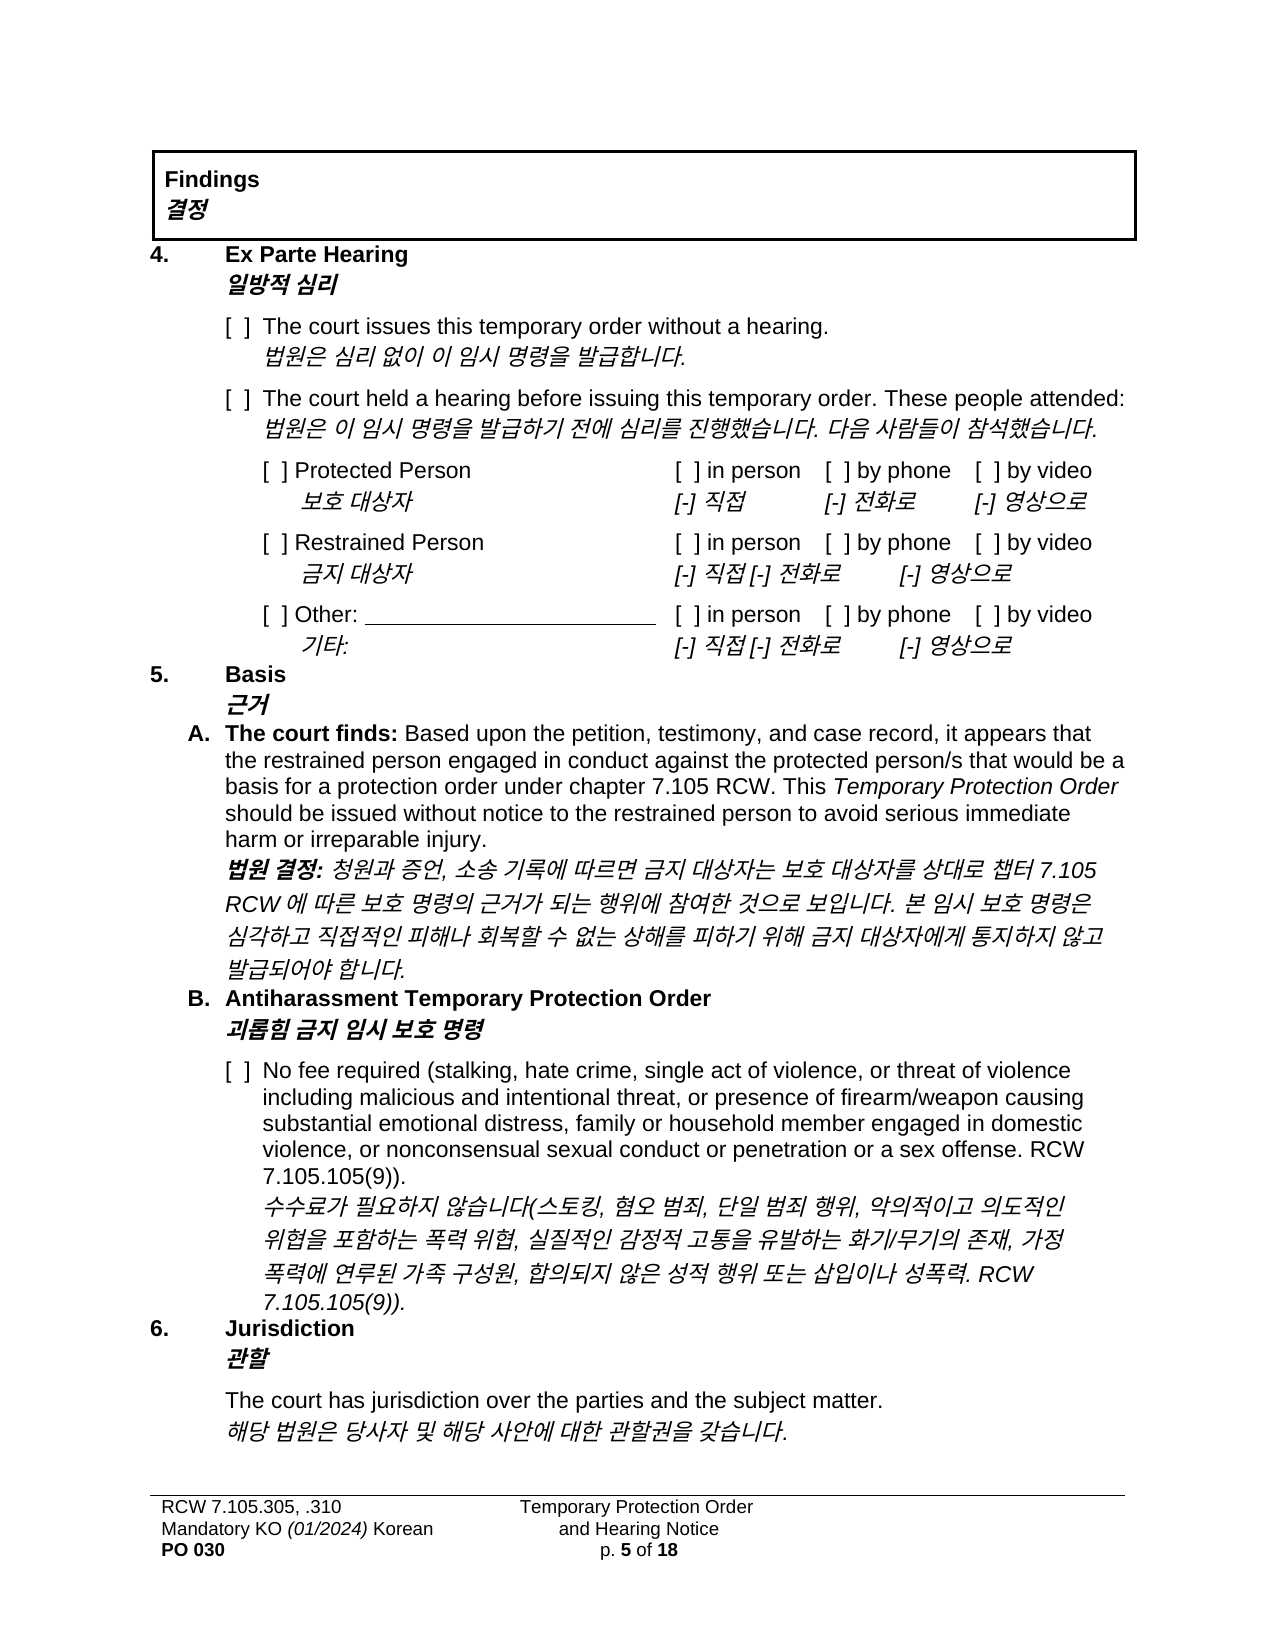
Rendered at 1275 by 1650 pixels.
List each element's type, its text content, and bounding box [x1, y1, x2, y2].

list The court finds: Based upon the petition, testimony, and case record, it appears that the restrained person engaged in conduct against the protected person/s that would be a basis for a protection order under chapter 7.105 RCW. This Temporary Protection Order should be issued without notice to the restrained person to avoid serious immediate harm or irreparable injury. 법원 결정: 청원과 증언, 소송 기록에 따르면 금지 대상자는 보호 대상자를 상대로 챕터 7.105 RCW에 따른 보호 명령의 근거가 되는 행위에 참여한 것으로 보입니다. 본 임시 보호 명령은 심각하고 직접적인 피해나 회복할 수 없는 상해를 피하기 위해 금지 대상자에게 통지하지 않고 발급되어야 합니다. [187, 720, 1125, 985]
text 금지 대상자 [-] 직접 [-] 전화로 [-] 영상으로 [262, 556, 1125, 589]
text [ ] No fee required (stalking, hate crime, single act of violence, or threat of violence including malicious and intentional threat, or presence of firearm/weapon causing substantial emotional distress, family or household member engaged in domestic violence, or nonconsensual sexual conduct or penetration or a sex offense. RCW 7.105.105(9)). [225, 1057, 1125, 1189]
text Ex Parte Hearing 일방적 심리 [150, 241, 1125, 300]
text 법원은 심리 없이 이 임시 명령을 발급합니다. [225, 339, 1125, 372]
text 해당 법원은 당사자 및 해당 사안에 대한 관할권을 갖습니다. [225, 1413, 1125, 1447]
text The court has jurisdiction over the parties and the subject matter. [225, 1387, 1125, 1413]
table_header Findings 결정 [155, 153, 1134, 238]
text [ ] Protected Person [ ] in person [ ] by phone [ ] by video [262, 457, 1125, 483]
list Antiharassment Temporary Protection Order 괴롭힘 금지 임시 보호 명령 [187, 985, 1125, 1045]
text [ ] The court issues this temporary order without a hearing. [225, 313, 1125, 339]
text 법원은 이 임시 명령을 발급하기 전에 심리를 진행했습니다. 다음 사람들이 참석했습니다. [225, 411, 1125, 444]
text 기타: [-] 직접 [-] 전화로 [-] 영상으로 [262, 628, 1125, 661]
text [ ] Other: [ ] in person [ ] by phone [ ] by video [262, 601, 1125, 628]
text Basis 근거 [150, 661, 1125, 720]
text 보호 대상자 [-] 직접 [-] 전화로 [-] 영상으로 [262, 483, 1125, 517]
text [ ] The court held a hearing before issuing this temporary order. These people attended: [225, 385, 1125, 411]
text Jurisdiction 관할 [150, 1315, 1125, 1374]
text 수수료가 필요하지 않습니다(스토킹, 혐오 범죄, 단일 범죄 행위, 악의적이고 의도적인 위협을 포함하는 폭력 위협, 실질적인 감정적 고통을 유발하는 화기/무기의 존재, 가정 폭력에 연루된 가족 구성원, 합의되지 않은 성적 행위 또는 삽입이나 성폭력. RCW 7.105.105(9)). [225, 1189, 1125, 1315]
text [ ] Restrained Person [ ] in person [ ] by phone [ ] by video [262, 529, 1125, 556]
